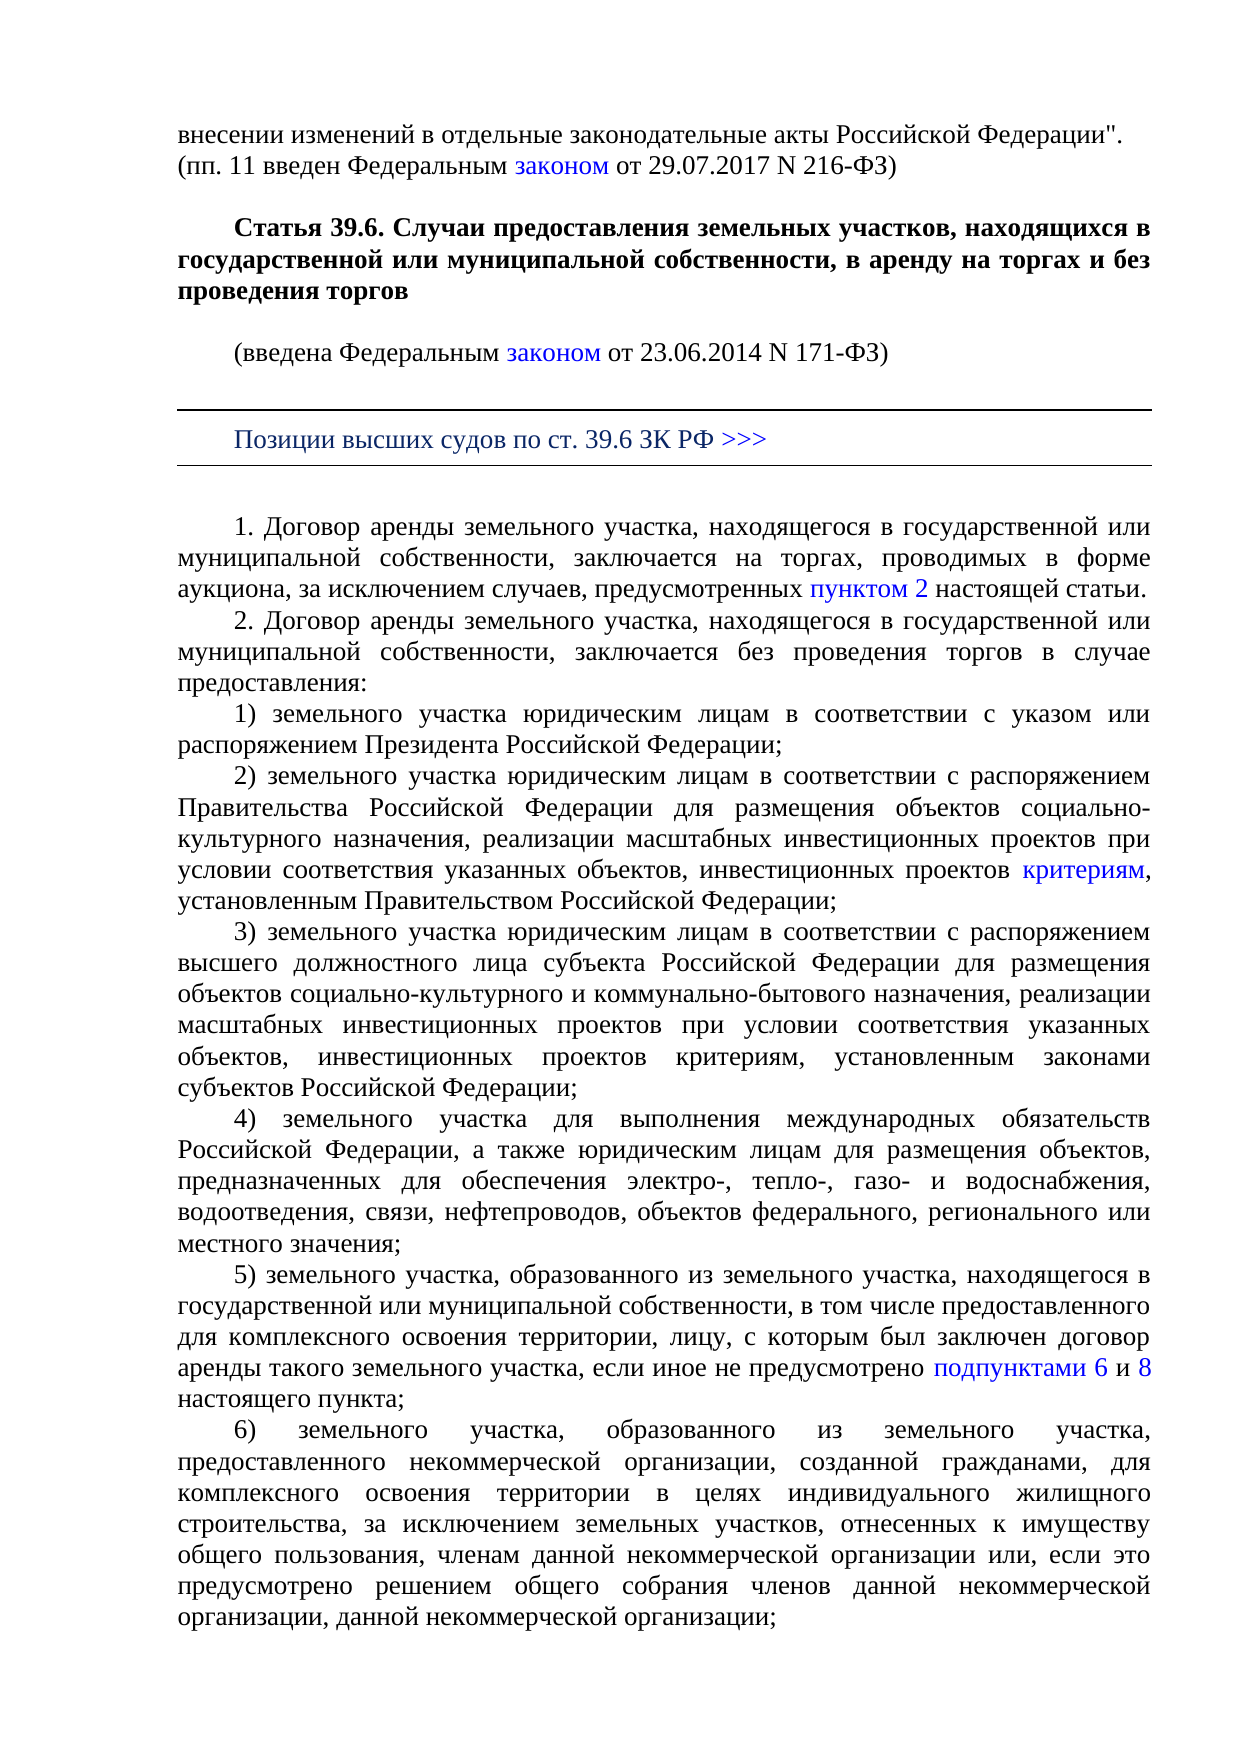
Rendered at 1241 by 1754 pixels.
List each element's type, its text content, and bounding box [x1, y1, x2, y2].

text 1) земельного участка юридическим лицам в соответствии с указом или распоряжением Президента Российской Федерации; [177, 697, 1152, 759]
text 6) земельного участка, образованного из земельного участка, предоставленного некоммерческой организации, созданной гражданами, для комплексного освоения территории в целях индивидуального жилищного строительства, за исключением земельных участков, отнесенных к имуществу общего пользования, членам данной некоммерческой организации или, если это предусмотрено решением общего собрания членов данной некоммерческой организации, данной некоммерческой организации; [177, 1413, 1152, 1632]
text 1. Договор аренды земельного участка, находящегося в государственной или муниципальной собственности, заключается на торгах, проводимых в форме аукциона, за исключением случаев, предусмотренных пунктом 2 настоящей статьи. [177, 510, 1152, 604]
text 5) земельного участка, образованного из земельного участка, находящегося в государственной или муниципальной собственности, в том числе предоставленного для комплексного освоения территории, лицу, с которым был заключен договор аренды такого земельного участка, если иное не предусмотрено подпунктами 6 и 8 настоящего пункта; [177, 1258, 1152, 1413]
text 4) земельного участка для выполнения международных обязательств Российской Федерации, а также юридическим лицам для размещения объектов, предназначенных для обеспечения электро-, тепло-, газо- и водоснабжения, водоотведения, связи, нефтепроводов, объектов федерального, регионального или местного значения; [177, 1102, 1152, 1258]
title Статья 39.6. Случаи предоставления земельных участков, находящихся в государственной или муниципальной собственности, в аренду на торгах и без проведения торгов [177, 212, 1152, 305]
text Позиции высших судов по ст. 39.6 ЗК РФ >>> [177, 423, 1152, 454]
text (пп. 11 введен Федеральным законом от 29.07.2017 N 216-ФЗ) [177, 149, 1152, 180]
text (введена Федеральным законом от 23.06.2014 N 171-ФЗ) [177, 336, 1152, 367]
text 3) земельного участка юридическим лицам в соответствии с распоряжением высшего должностного лица субъекта Российской Федерации для размещения объектов социально-культурного и коммунально-бытового назначения, реализации масштабных инвестиционных проектов при условии соответствия указанных объектов, инвестиционных проектов критериям, установленным законами субъектов Российской Федерации; [177, 915, 1152, 1102]
text 2. Договор аренды земельного участка, находящегося в государственной или муниципальной собственности, заключается без проведения торгов в случае предоставления: [177, 604, 1152, 697]
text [177, 118, 1152, 149]
text 2) земельного участка юридическим лицам в соответствии с распоряжением Правительства Российской Федерации для размещения объектов социально-культурного назначения, реализации масштабных инвестиционных проектов при условии соответствия указанных объектов, инвестиционных проектов критериям, установленным Правительством Российской Федерации; [177, 759, 1152, 915]
